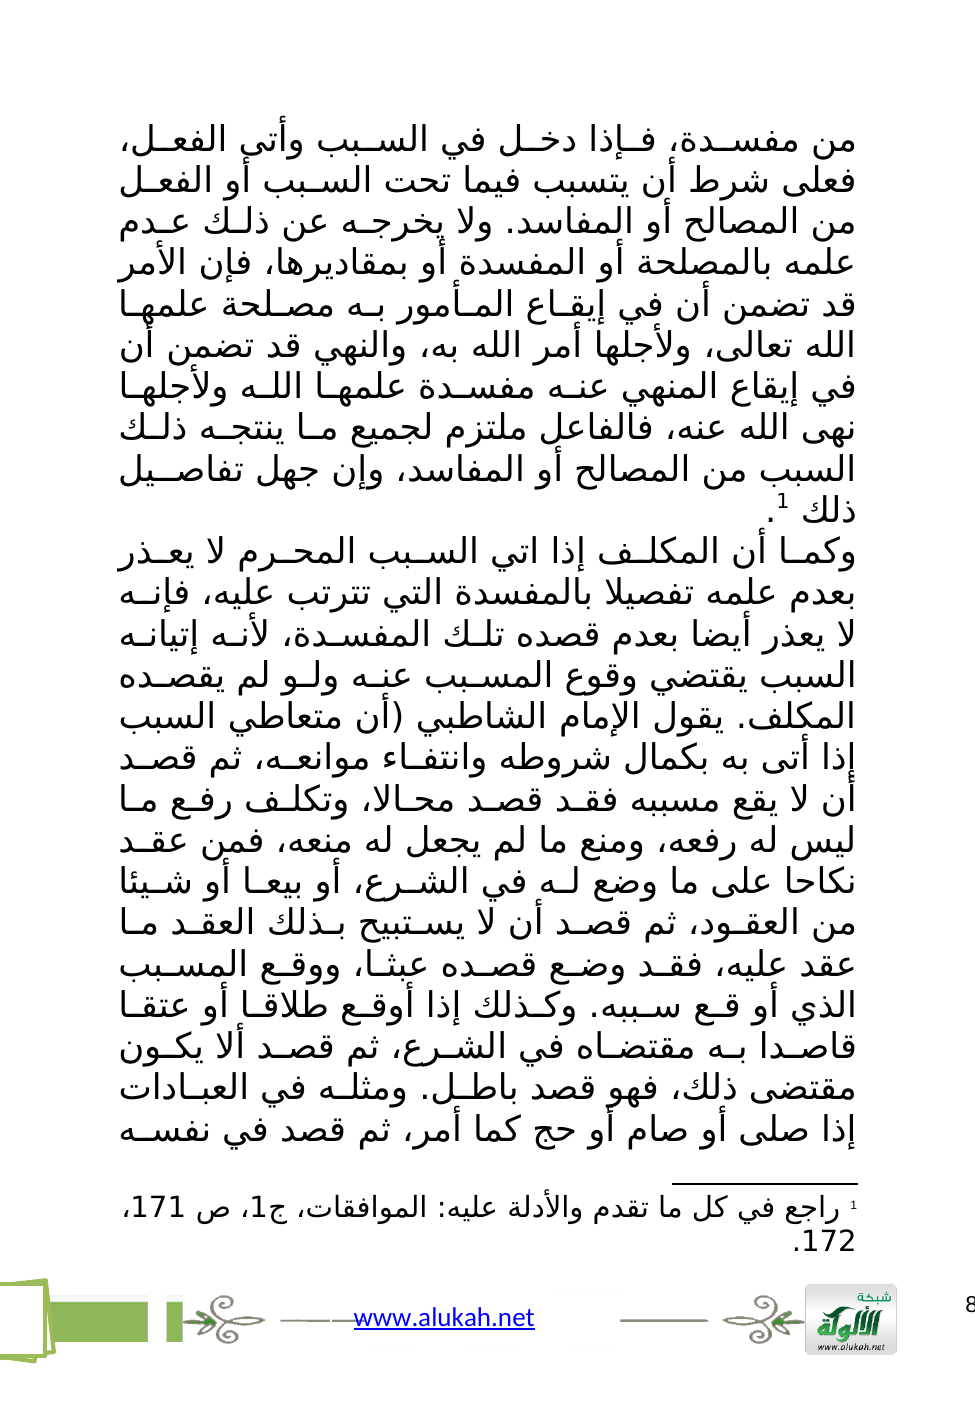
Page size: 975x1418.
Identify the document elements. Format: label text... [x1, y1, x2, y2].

picture [24, 1280, 923, 1370]
